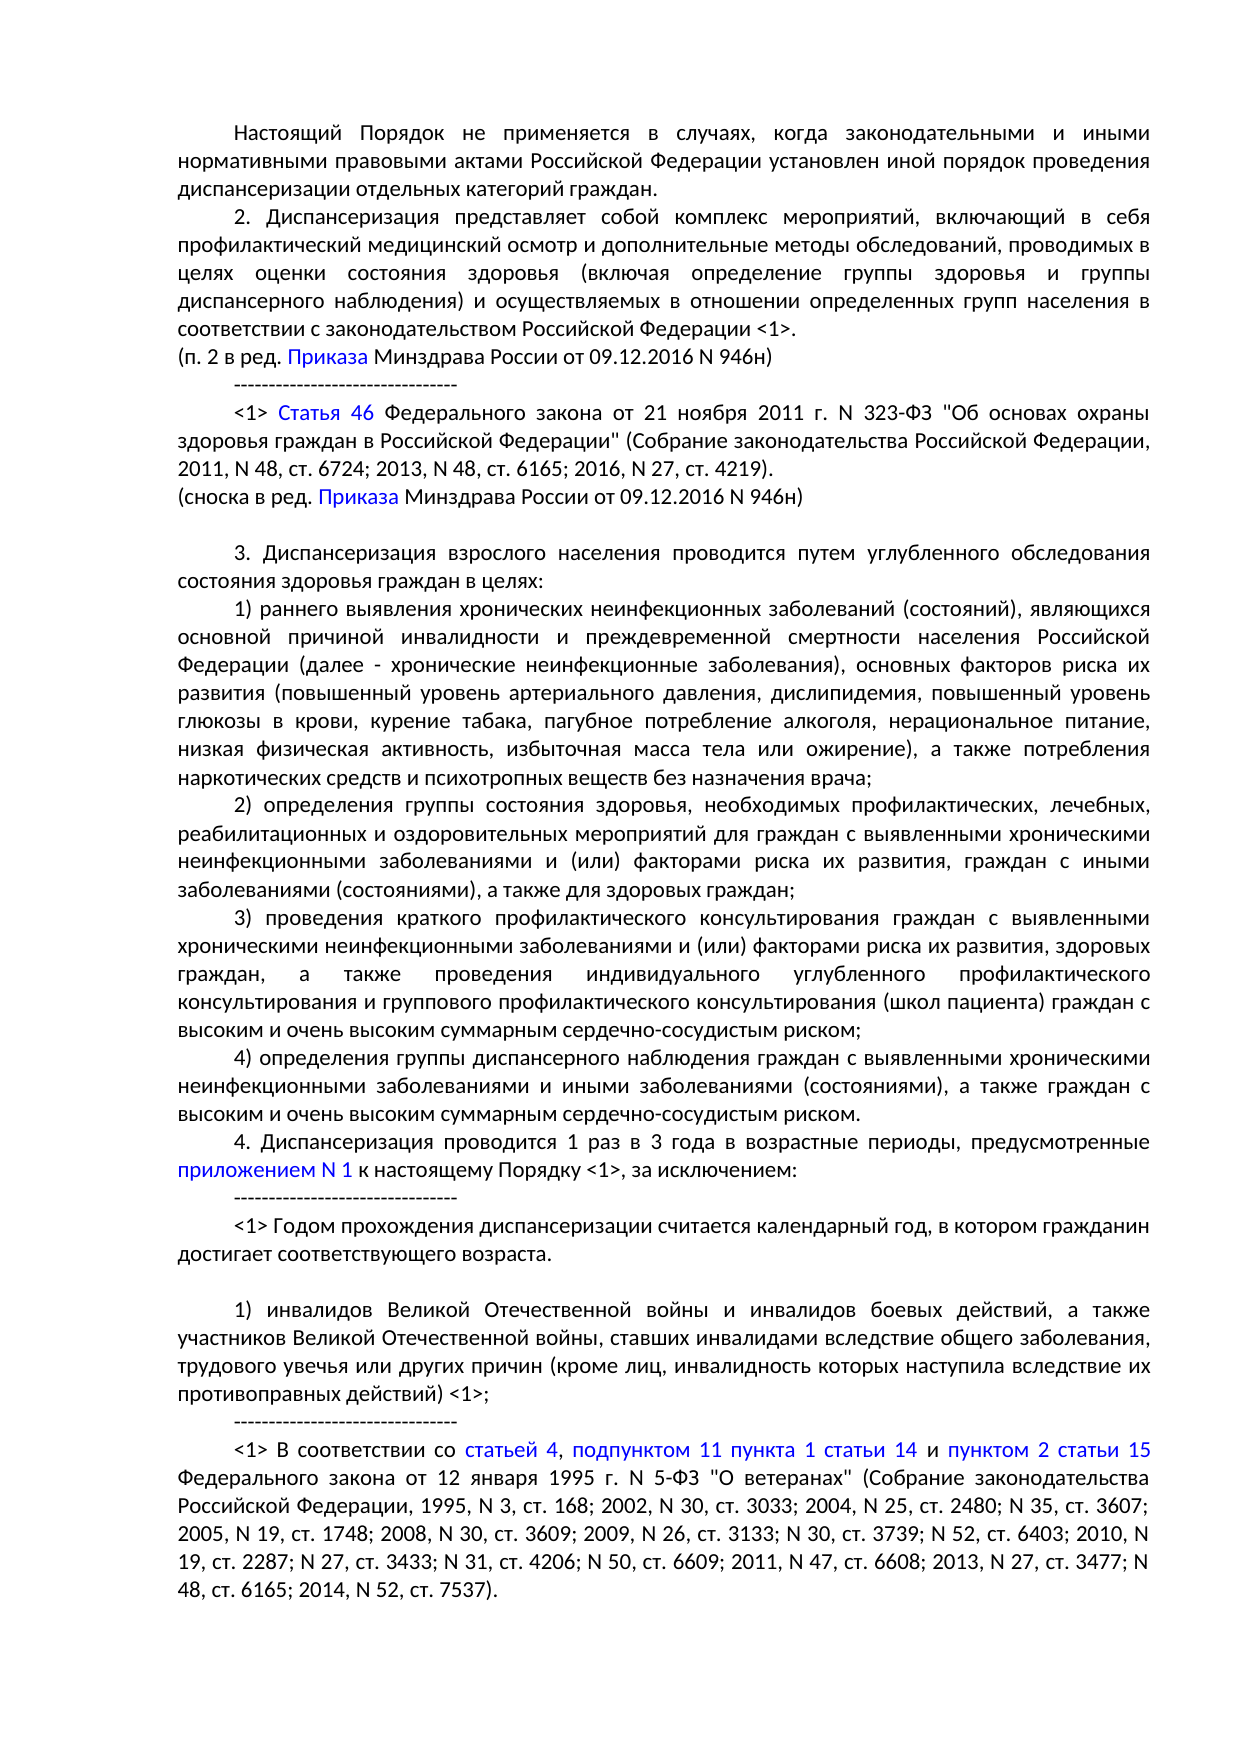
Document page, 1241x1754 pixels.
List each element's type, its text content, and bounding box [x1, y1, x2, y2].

text 1) раннего выявления хронических неинфекционных заболеваний (состояний), являющихся основной причиной инвалидности и преждевременной смертности населения Российской Федерации (далее - хронические неинфекционные заболевания), основных факторов риска их развития (повышенный уровень артериального давления, дислипидемия, повышенный уровень глюкозы в крови, курение табака, пагубное потребление алкоголя, нерациональное питание, низкая физическая активность, избыточная масса тела или ожирение), а также потребления наркотических средств и психотропных веществ без назначения врача; [177, 594, 1152, 791]
text -------------------------------- [177, 1183, 1152, 1211]
text (сноска в ред. Приказа Минздрава России от 09.12.2016 N 946н) [177, 482, 1152, 510]
text Настоящий Порядок не применяется в случаях, когда законодательными и иными нормативными правовыми актами Российской Федерации установлен иной порядок проведения диспансеризации отдельных категорий граждан. [177, 118, 1152, 202]
text -------------------------------- [177, 370, 1152, 398]
text <1> Статья 46 Федерального закона от 21 ноября 2011 г. N 323-ФЗ "Об основах охраны здоровья граждан в Российской Федерации" (Собрание законодательства Российской Федерации, 2011, N 48, ст. 6724; 2013, N 48, ст. 6165; 2016, N 27, ст. 4219). [177, 398, 1152, 482]
text <1> В соответствии со статьей 4, подпунктом 11 пункта 1 статьи 14 и пунктом 2 статьи 15 Федерального закона от 12 января 1995 г. N 5-ФЗ "О ветеранах" (Собрание законодательства Российской Федерации, 1995, N 3, ст. 168; 2002, N 30, ст. 3033; 2004, N 25, ст. 2480; N 35, ст. 3607; 2005, N 19, ст. 1748; 2008, N 30, ст. 3609; 2009, N 26, ст. 3133; N 30, ст. 3739; N 52, ст. 6403; 2010, N 19, ст. 2287; N 27, ст. 3433; N 31, ст. 4206; N 50, ст. 6609; 2011, N 47, ст. 6608; 2013, N 27, ст. 3477; N 48, ст. 6165; 2014, N 52, ст. 7537). [177, 1435, 1152, 1603]
text 2) определения группы состояния здоровья, необходимых профилактических, лечебных, реабилитационных и оздоровительных мероприятий для граждан с выявленными хроническими неинфекционными заболеваниями и (или) факторами риска их развития, граждан с иными заболеваниями (состояниями), а также для здоровых граждан; [177, 791, 1152, 903]
text <1> Годом прохождения диспансеризации считается календарный год, в котором гражданин достигает соответствующего возраста. [177, 1211, 1152, 1267]
text 3. Диспансеризация взрослого населения проводится путем углубленного обследования состояния здоровья граждан в целях: [177, 538, 1152, 594]
text -------------------------------- [177, 1407, 1152, 1435]
text (п. 2 в ред. Приказа Минздрава России от 09.12.2016 N 946н) [177, 342, 1152, 370]
text 2. Диспансеризация представляет собой комплекс мероприятий, включающий в себя профилактический медицинский осмотр и дополнительные методы обследований, проводимых в целях оценки состояния здоровья (включая определение группы здоровья и группы диспансерного наблюдения) и осуществляемых в отношении определенных групп населения в соответствии с законодательством Российской Федерации <1>. [177, 202, 1152, 342]
text 1) инвалидов Великой Отечественной войны и инвалидов боевых действий, а также участников Великой Отечественной войны, ставших инвалидами вследствие общего заболевания, трудового увечья или других причин (кроме лиц, инвалидность которых наступила вследствие их противоправных действий) <1>; [177, 1295, 1152, 1407]
text 4. Диспансеризация проводится 1 раз в 3 года в возрастные периоды, предусмотренные приложением N 1 к настоящему Порядку <1>, за исключением: [177, 1127, 1152, 1183]
text 3) проведения краткого профилактического консультирования граждан с выявленными хроническими неинфекционными заболеваниями и (или) факторами риска их развития, здоровых граждан, а также проведения индивидуального углубленного профилактического консультирования и группового профилактического консультирования (школ пациента) граждан с высоким и очень высоким суммарным сердечно-сосудистым риском; [177, 903, 1152, 1043]
text 4) определения группы диспансерного наблюдения граждан с выявленными хроническими неинфекционными заболеваниями и иными заболеваниями (состояниями), а также граждан с высоким и очень высоким суммарным сердечно-сосудистым риском. [177, 1043, 1152, 1127]
